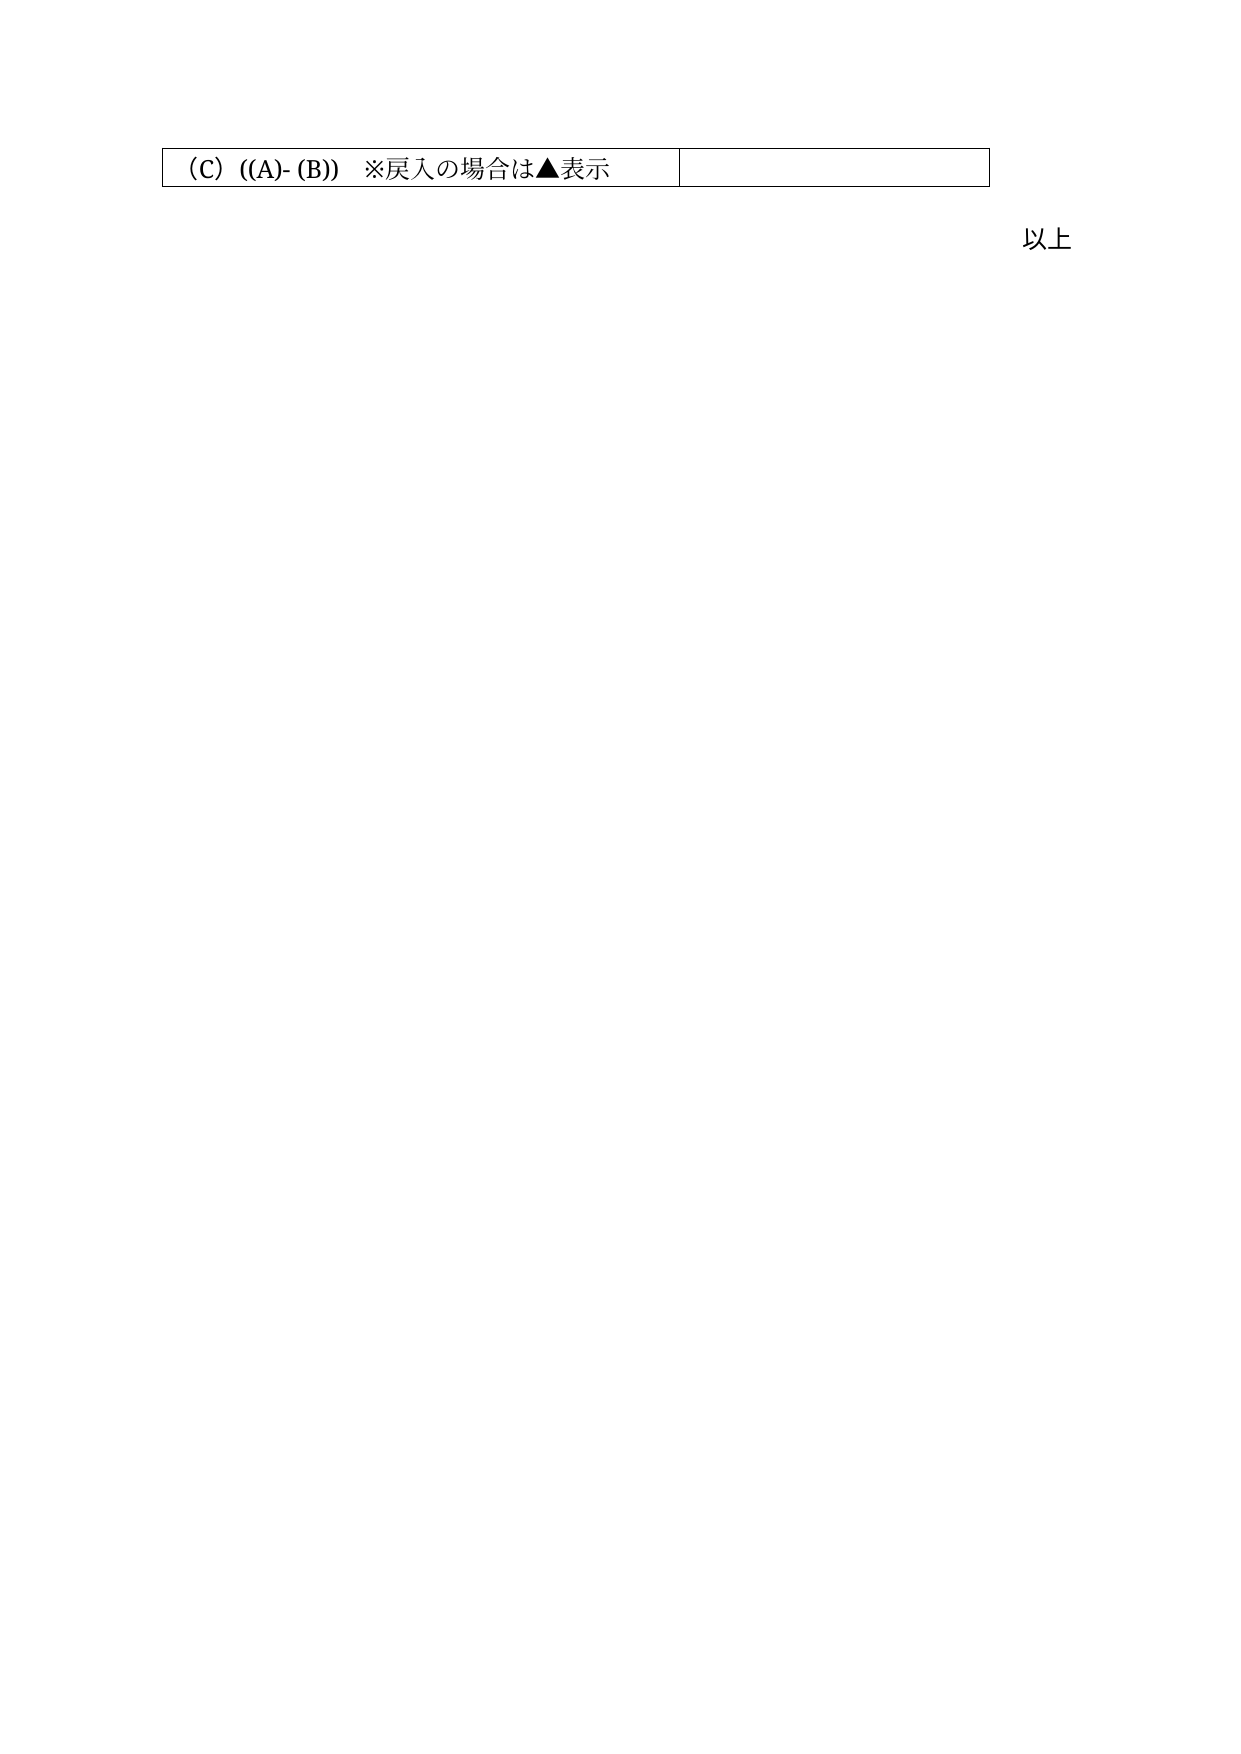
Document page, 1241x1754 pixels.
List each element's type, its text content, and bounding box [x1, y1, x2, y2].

table_cell ●●円 [680, 149, 989, 186]
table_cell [163, 149, 679, 186]
text 以上 [148, 221, 1092, 255]
